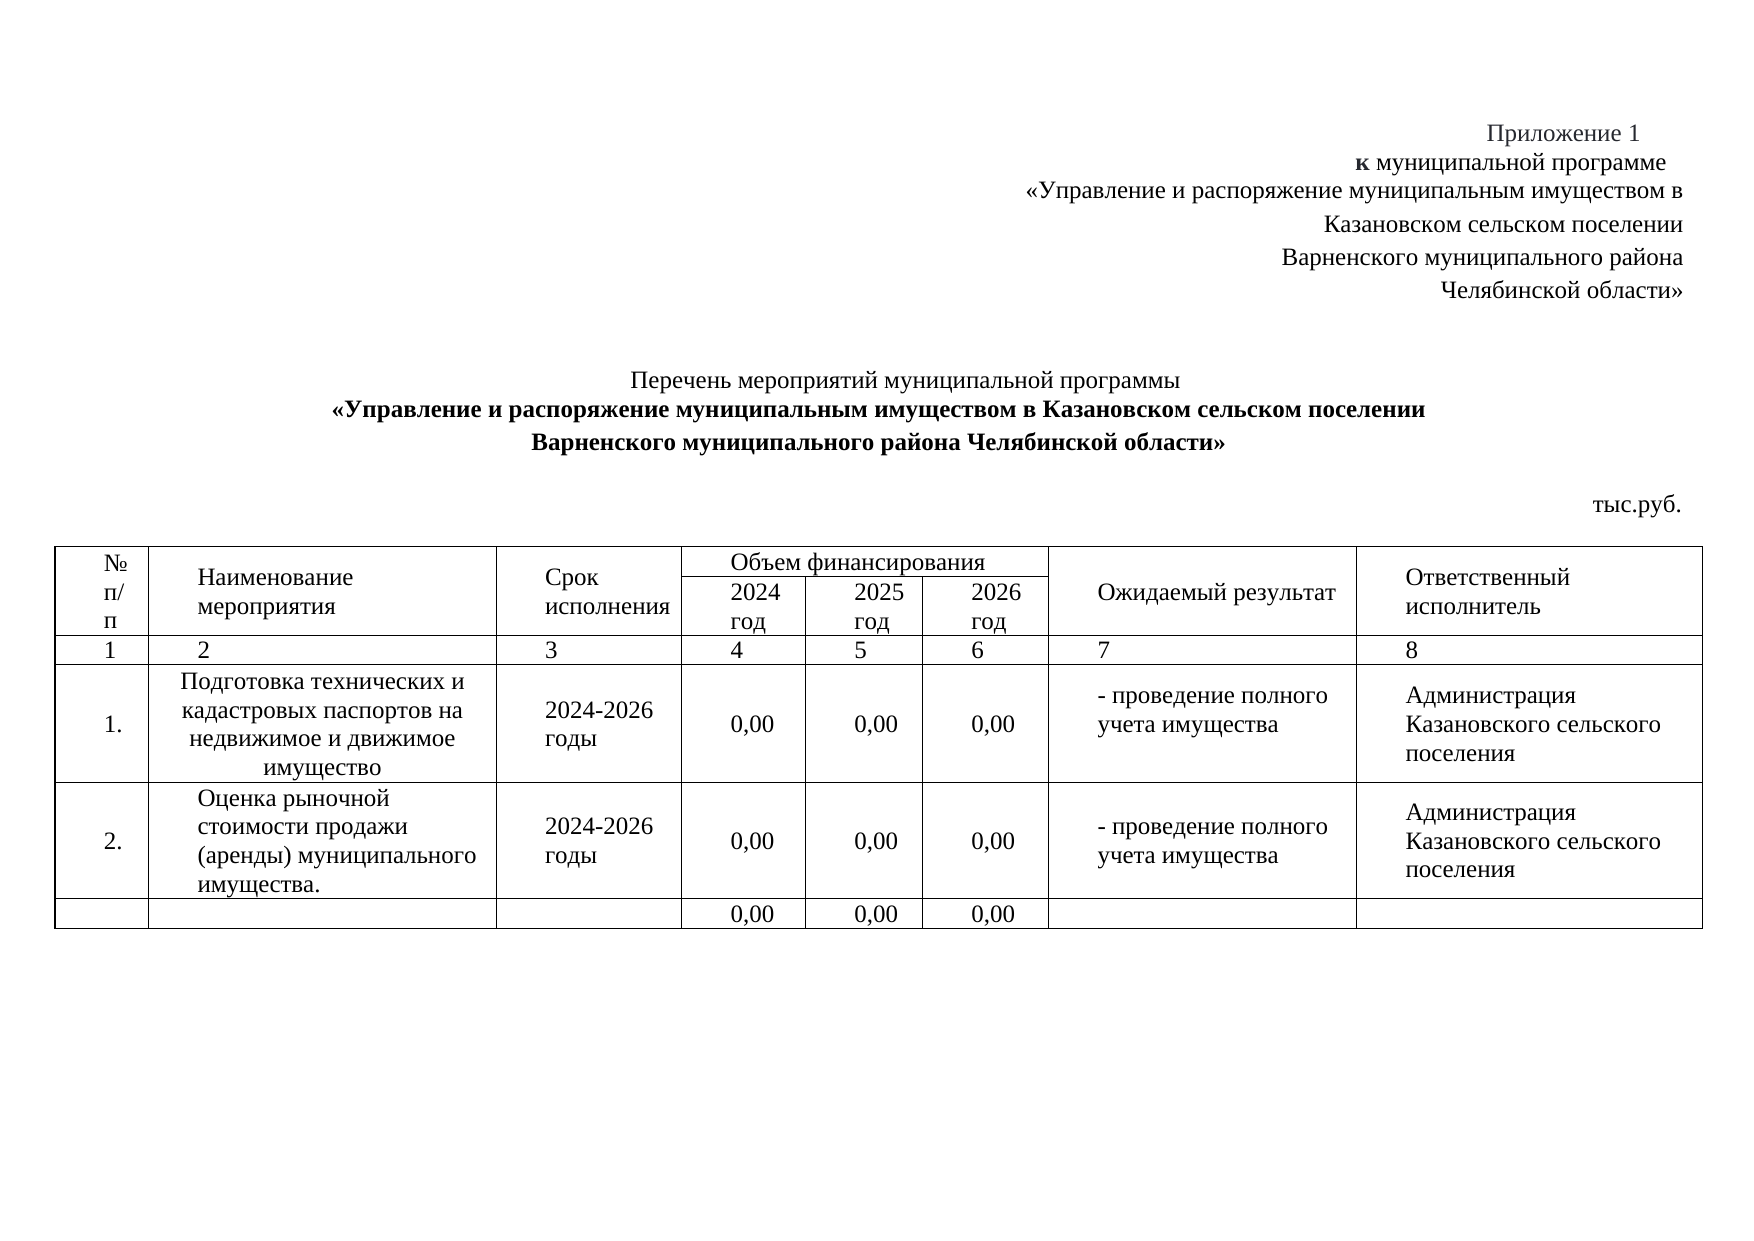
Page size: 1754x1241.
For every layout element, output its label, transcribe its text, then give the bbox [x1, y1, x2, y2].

table_cell 2025 год [806, 577, 922, 634]
table_cell 2024-2026 годы [497, 665, 681, 782]
table_header № п/п [56, 547, 148, 634]
table_cell 6 [923, 636, 1048, 664]
table_cell 0,00 [682, 899, 805, 927]
table_cell 0,00 [806, 665, 922, 782]
table_cell 0,00 [923, 665, 1048, 782]
table_cell 2. [56, 783, 148, 898]
table_cell 2024 год [682, 577, 805, 634]
table_cell [1049, 899, 1356, 927]
table_cell 2024-2026 годы [497, 783, 681, 898]
table_cell [497, 899, 681, 927]
table_cell 0,00 [806, 899, 922, 927]
text Челябинской области» [74, 275, 1683, 303]
table_cell - проведение полного учета имущества [1049, 783, 1356, 898]
text Перечень мероприятий муниципальной программы [111, 365, 1683, 394]
table_header Ожидаемый результат [1049, 547, 1356, 634]
table_cell [56, 899, 148, 927]
table_cell 8 [1357, 636, 1702, 664]
table_cell 0,00 [923, 783, 1048, 898]
text Варненского муниципального района Челябинской области» [74, 427, 1683, 456]
table_cell Администрация Казановского сельского поселения [1357, 665, 1702, 782]
text тыс.руб. [111, 489, 1683, 517]
text к муниципальной программе [111, 147, 1683, 176]
table_header Наименование мероприятия [149, 547, 496, 634]
table_header Срок исполнения [497, 547, 681, 634]
text Казановском сельском поселении [74, 209, 1683, 237]
table_cell 0,00 [923, 899, 1048, 927]
table_cell - проведение полного учета имущества [1049, 665, 1356, 782]
table_header Объем финансирования [682, 547, 1048, 576]
table_cell [1357, 899, 1702, 927]
table_cell Оценка рыночной стоимости продажи (аренды) муниципального имущества. [149, 783, 496, 898]
text «Управление и распоряжение муниципальным имуществом в [74, 176, 1683, 204]
text «Управление и распоряжение муниципальным имуществом в Казановском сельском поселении [74, 394, 1683, 423]
table_cell [149, 899, 496, 927]
table_cell 1. [56, 665, 148, 782]
table_cell Подготовка технических и кадастровых паспортов на недвижимое и движимое имущество [149, 665, 496, 782]
table_cell 1 [56, 636, 148, 664]
table_cell 4 [682, 636, 805, 664]
table_cell 0,00 [682, 783, 805, 898]
table_cell 0,00 [682, 665, 805, 782]
table_cell 5 [806, 636, 922, 664]
table_cell 7 [1049, 636, 1356, 664]
table_cell Администрация Казановского сельского поселения [1357, 783, 1702, 898]
table_cell 3 [497, 636, 681, 664]
text Варненского муниципального района [74, 242, 1683, 270]
table_cell 0,00 [806, 783, 922, 898]
table_header Ответственный исполнитель [1357, 547, 1702, 634]
text Приложение 1 [111, 118, 1683, 147]
table_cell 2 [149, 636, 496, 664]
table_cell 2026 год [923, 577, 1048, 634]
